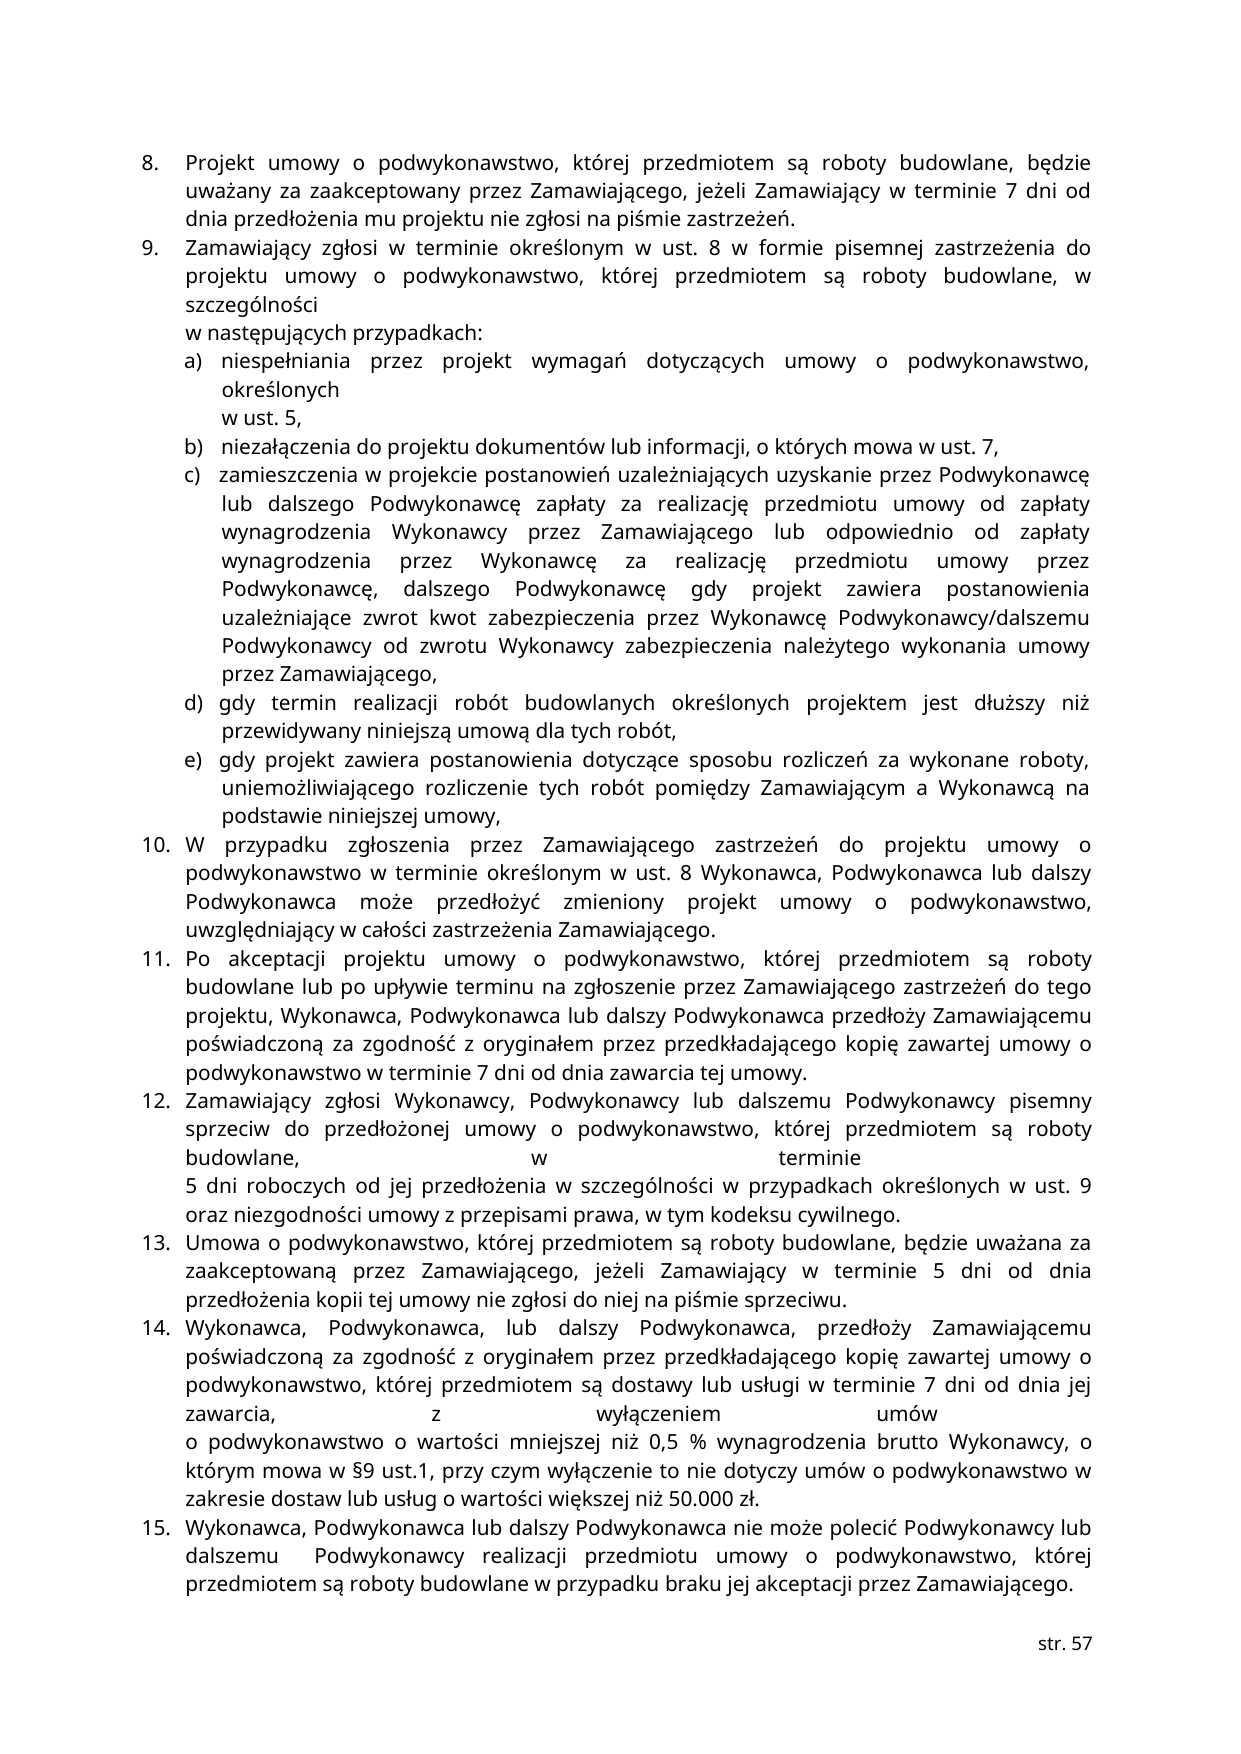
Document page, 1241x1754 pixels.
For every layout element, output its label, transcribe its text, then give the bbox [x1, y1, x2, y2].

list zamieszczenia w projekcie postanowień uzależniających uzyskanie przez Podwykonawcę lub dalszego Podwykonawcę zapłaty za realizację przedmiotu umowy od zapłaty wynagrodzenia Wykonawcy przez Zamawiającego lub odpowiednio od zapłaty wynagrodzenia przez Wykonawcę za realizację przedmiotu umowy przez Podwykonawcę, dalszego Podwykonawcę gdy projekt zawiera postanowienia uzależniające zwrot kwot zabezpieczenia przez Wykonawcę Podwykonawcy/dalszemu Podwykonawcy od zwrotu Wykonawcy zabezpieczenia należytego wykonania umowy przez Zamawiającego, [184, 460, 1091, 688]
list gdy projekt zawiera postanowienia dotyczące sposobu rozliczeń za wykonane roboty, uniemożliwiającego rozliczenie tych robót pomiędzy Zamawiającym a Wykonawcą na podstawie niniejszej umowy, [184, 745, 1091, 830]
list gdy termin realizacji robót budowlanych określonych projektem jest dłuższy niż przewidywany niniejszą umową dla tych robót, [184, 688, 1091, 745]
list niespełniania przez projekt wymagań dotyczących umowy o podwykonawstwo, określonych w ust. 5, [184, 347, 1091, 432]
list W przypadku zgłoszenia przez Zamawiającego zastrzeżeń do projektu umowy o podwykonawstwo w terminie określonym w ust. 8 Wykonawca, Podwykonawca lub dalszy Podwykonawca może przedłożyć zmieniony projekt umowy o podwykonawstwo, uwzględniający w całości zastrzeżenia Zamawiającego. [141, 830, 1093, 944]
list Po akceptacji projektu umowy o podwykonawstwo, której przedmiotem są roboty budowlane lub po upływie terminu na zgłoszenie przez Zamawiającego zastrzeżeń do tego projektu, Wykonawca, Podwykonawca lub dalszy Podwykonawca przedłoży Zamawiającemu poświadczoną za zgodność z oryginałem przez przedkładającego kopię zawartej umowy o podwykonawstwo w terminie 7 dni od dnia zawarcia tej umowy. [141, 944, 1093, 1086]
list Projekt umowy o podwykonawstwo, której przedmiotem są roboty budowlane, będzie uważany za zaakceptowany przez Zamawiającego, jeżeli Zamawiający w terminie 7 dni od dnia przedłożenia mu projektu nie zgłosi na piśmie zastrzeżeń. [141, 148, 1093, 233]
list Wykonawca, Podwykonawca lub dalszy Podwykonawca nie może polecić Podwykonawcy lub dalszemu Podwykonawcy realizacji przedmiotu umowy o podwykonawstwo, której przedmiotem są roboty budowlane w przypadku braku jej akceptacji przez Zamawiającego. [141, 1513, 1093, 1598]
list Umowa o podwykonawstwo, której przedmiotem są roboty budowlane, będzie uważana za zaakceptowaną przez Zamawiającego, jeżeli Zamawiający w terminie 5 dni od dnia przedłożenia kopii tej umowy nie zgłosi do niej na piśmie sprzeciwu. [141, 1228, 1093, 1313]
list Zamawiający zgłosi Wykonawcy, Podwykonawcy lub dalszemu Podwykonawcy pisemny sprzeciw do przedłożonej umowy o podwykonawstwo, której przedmiotem są roboty budowlane, w terminie 5 dni roboczych od jej przedłożenia w szczególności w przypadkach określonych w ust. 9 oraz niezgodności umowy z przepisami prawa, w tym kodeksu cywilnego. [141, 1086, 1093, 1228]
list Zamawiający zgłosi w terminie określonym w ust. 8 w formie pisemnej zastrzeżenia do projektu umowy o podwykonawstwo, której przedmiotem są roboty budowlane, w szczególności w następujących przypadkach: [141, 233, 1093, 347]
list Wykonawca, Podwykonawca, lub dalszy Podwykonawca, przedłoży Zamawiającemu poświadczoną za zgodność z oryginałem przez przedkładającego kopię zawartej umowy o podwykonawstwo, której przedmiotem są dostawy lub usługi w terminie 7 dni od dnia jej zawarcia, z wyłączeniem umów o podwykonawstwo o wartości mniejszej niż 0,5 % wynagrodzenia brutto Wykonawcy, o którym mowa w §9 ust.1, przy czym wyłączenie to nie dotyczy umów o podwykonawstwo w zakresie dostaw lub usług o wartości większej niż 50.000 zł. [141, 1313, 1093, 1513]
list niezałączenia do projektu dokumentów lub informacji, o których mowa w ust. 7, [184, 432, 1091, 460]
